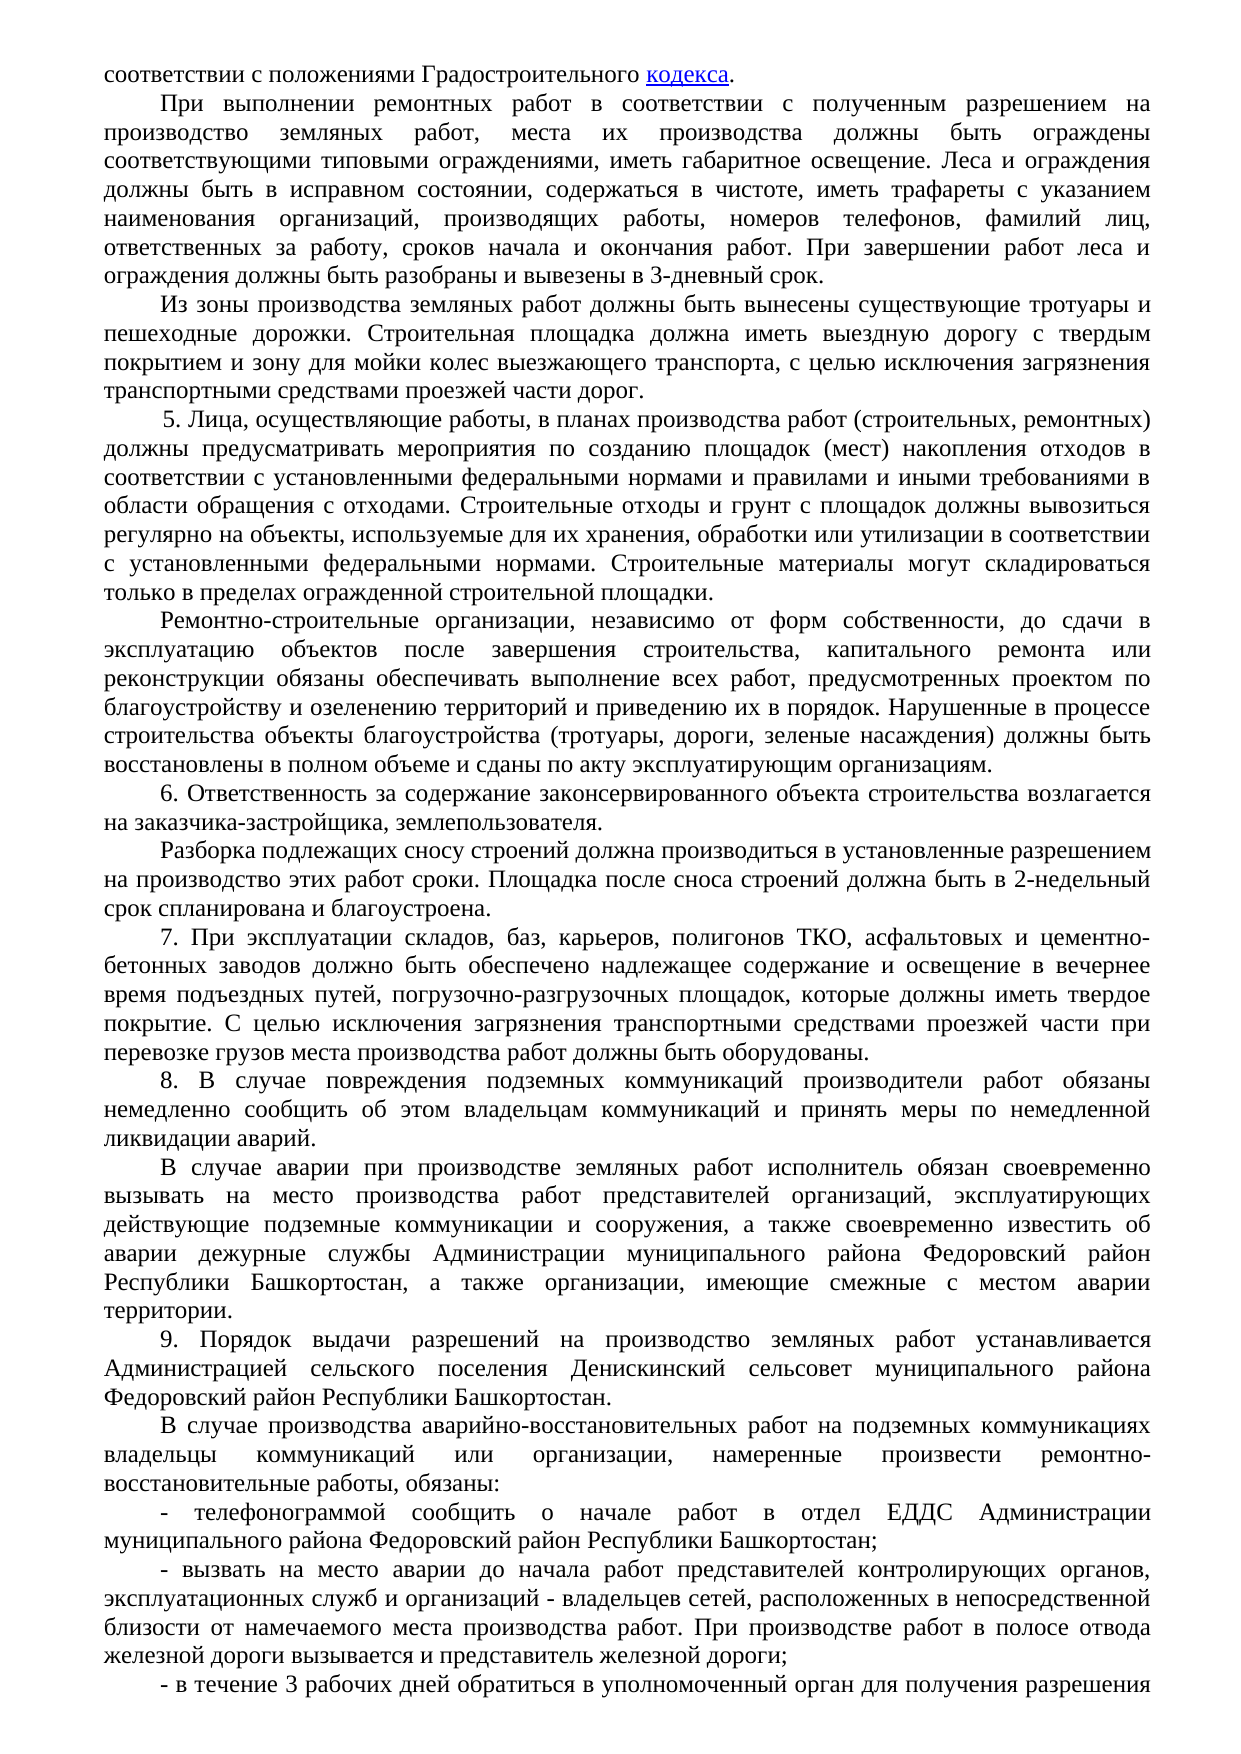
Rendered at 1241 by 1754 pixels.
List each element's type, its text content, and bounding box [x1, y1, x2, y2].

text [103, 1669, 1152, 1698]
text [103, 59, 1152, 88]
text В случае аварии при производстве земляных работ исполнитель обязан своевременно вызывать на место производства работ представителей организаций, эксплуатирующих действующие подземные коммуникации и сооружения, а также своевременно известить об аварии дежурные службы Администрации муниципального района Федоровский район Республики Башкортостан, а также организации, имеющие смежные с местом аварии территории. [103, 1152, 1152, 1324]
text 5. Лица, осуществляющие работы, в планах производства работ (строительных, ремонтных) должны предусматривать мероприятия по созданию площадок (мест) накопления отходов в соответствии с установленными федеральными нормами и правилами и иными требованиями в области обращения с отходами. Строительные отходы и грунт с площадок должны вывозиться регулярно на объекты, используемые для их хранения, обработки или утилизации в соответствии с установленными федеральными нормами. Строительные материалы могут складироваться только в пределах огражденной строительной площадки. [103, 404, 1152, 605]
text 9. Порядок выдачи разрешений на производство земляных работ устанавливается Администрацией сельского поселения Денискинский сельсовет муниципального района Федоровский район Республики Башкортостан. [103, 1324, 1152, 1410]
text Ремонтно-строительные организации, независимо от форм собственности, до сдачи в эксплуатацию объектов после завершения строительства, капитального ремонта или реконструкции обязаны обеспечивать выполнение всех работ, предусмотренных проектом по благоустройству и озеленению территорий и приведению их в порядок. Нарушенные в процессе строительства объекты благоустройства (тротуары, дороги, зеленые насаждения) должны быть восстановлены в полном объеме и сданы по акту эксплуатирующим организациям. [103, 605, 1152, 778]
text - вызвать на место аварии до начала работ представителей контролирующих органов, эксплуатационных служб и организаций - владельцев сетей, расположенных в непосредственной близости от намечаемого места производства работ. При производстве работ в полосе отвода железной дороги вызывается и представитель железной дороги; [103, 1554, 1152, 1669]
text 6. Ответственность за содержание законсервированного объекта строительства возлагается на заказчика-застройщика, землепользователя. [103, 778, 1152, 835]
text 7. При эксплуатации складов, баз, карьеров, полигонов ТКО, асфальтовых и цементно-бетонных заводов должно быть обеспечено надлежащее содержание и освещение в вечернее время подъездных путей, погрузочно-разгрузочных площадок, которые должны иметь твердое покрытие. С целью исключения загрязнения транспортными средствами проезжей части при перевозке грузов места производства работ должны быть оборудованы. [103, 922, 1152, 1065]
text В случае производства аварийно-восстановительных работ на подземных коммуникациях владельцы коммуникаций или организации, намеренные произвести ремонтно-восстановительные работы, обязаны: [103, 1410, 1152, 1497]
text - телефонограммой сообщить о начале работ в отдел ЕДДС Администрации муниципального района Федоровский район Республики Башкортостан; [103, 1497, 1152, 1554]
text 8. В случае повреждения подземных коммуникаций производители работ обязаны немедленно сообщить об этом владельцам коммуникаций и принять меры по немедленной ликвидации аварий. [103, 1065, 1152, 1152]
text Из зоны производства земляных работ должны быть вынесены существующие тротуары и пешеходные дорожки. Строительная площадка должна иметь выездную дорогу с твердым покрытием и зону для мойки колес выезжающего транспорта, с целью исключения загрязнения транспортными средствами проезжей части дорог. [103, 289, 1152, 404]
text При выполнении ремонтных работ в соответствии с полученным разрешением на производство земляных работ, места их производства должны быть ограждены соответствующими типовыми ограждениями, иметь габаритное освещение. Леса и ограждения должны быть в исправном состоянии, содержаться в чистоте, иметь трафареты с указанием наименования организаций, производящих работы, номеров телефонов, фамилий лиц, ответственных за работу, сроков начала и окончания работ. При завершении работ леса и ограждения должны быть разобраны и вывезены в 3-дневный срок. [103, 88, 1152, 289]
text Разборка подлежащих сносу строений должна производиться в установленные разрешением на производство этих работ сроки. Площадка после сноса строений должна быть в 2-недельный срок спланирована и благоустроена. [103, 835, 1152, 922]
